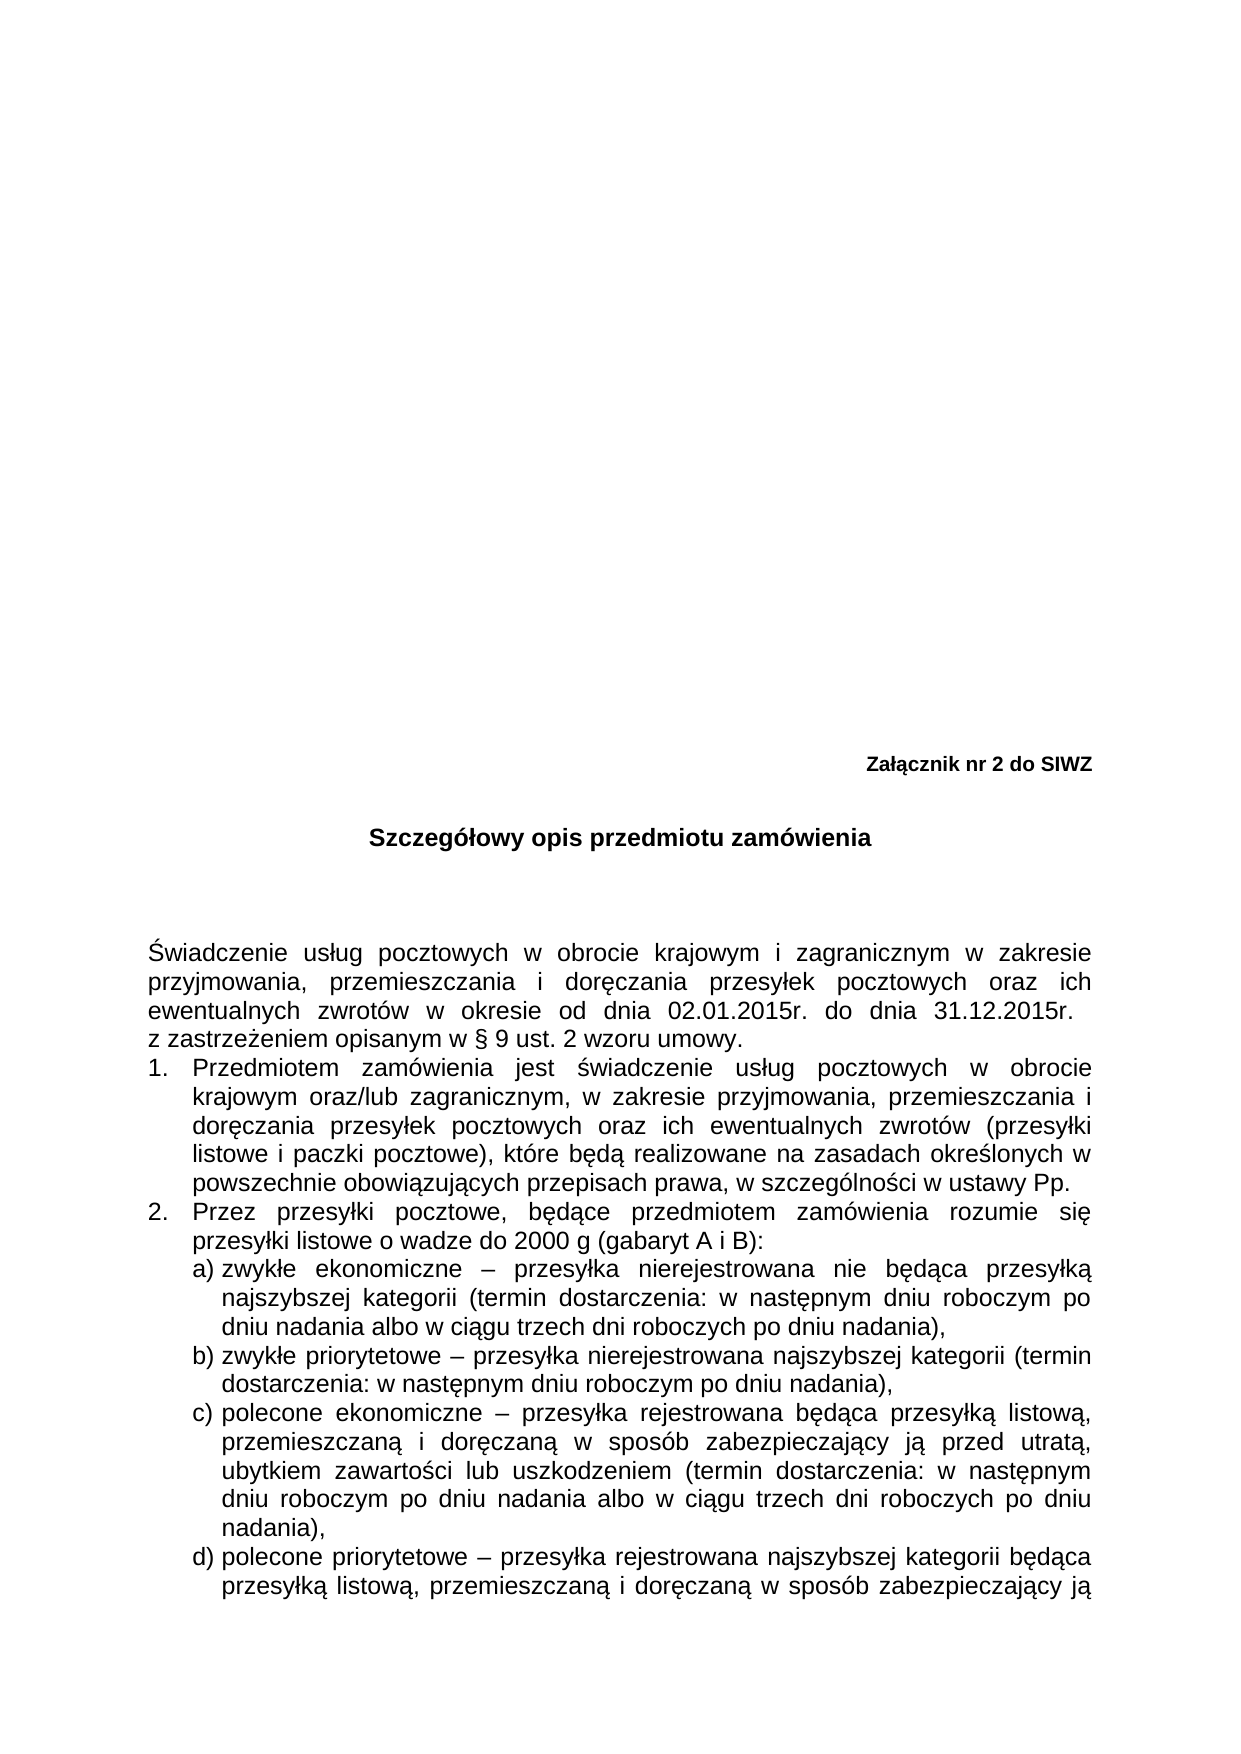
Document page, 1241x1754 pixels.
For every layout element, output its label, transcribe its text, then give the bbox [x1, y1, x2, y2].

list zwykłe ekonomiczne – przesyłka nierejestrowana nie będąca przesyłką najszybszej kategorii (termin dostarczenia: w następnym dniu roboczym po dniu nadania albo w ciągu trzech dni roboczych po dniu nadania), [192, 1254, 1093, 1341]
text Załącznik nr 2 do SIWZ [148, 751, 1093, 775]
list Przez przesyłki pocztowe, będące przedmiotem zamówienia rozumie się przesyłki listowe o wadze do 2000 g (gabaryt A i B): [148, 1197, 1093, 1254]
list polecone ekonomiczne – przesyłka rejestrowana będąca przesyłką listową, przemieszczaną i doręczaną w sposób zabezpieczający ją przed utratą, ubytkiem zawartości lub uszkodzeniem (termin dostarczenia: w następnym dniu roboczym po dniu nadania albo w ciągu trzech dni roboczych po dniu nadania), [192, 1398, 1093, 1542]
text Świadczenie usług pocztowych w obrocie krajowym i zagranicznym w zakresie przyjmowania, przemieszczania i doręczania przesyłek pocztowych oraz ich ewentualnych zwrotów w okresie od dnia 02.01.2015r. do dnia 31.12.2015r. z zastrzeżeniem opisanym w § 9 ust. 2 wzoru umowy. [148, 938, 1093, 1053]
list zwykłe priorytetowe – przesyłka nierejestrowana najszybszej kategorii (termin dostarczenia: w następnym dniu roboczym po dniu nadania), [192, 1341, 1093, 1398]
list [192, 1542, 1093, 1599]
text Szczegółowy opis przedmiotu zamówienia [148, 823, 1093, 852]
list Przedmiotem zamówienia jest świadczenie usług pocztowych w obrocie krajowym oraz/lub zagranicznym, w zakresie przyjmowania, przemieszczania i doręczania przesyłek pocztowych oraz ich ewentualnych zwrotów (przesyłki listowe i paczki pocztowe), które będą realizowane na zasadach określonych w powszechnie obowiązujących przepisach prawa, w szczególności w ustawy Pp. [148, 1053, 1093, 1197]
